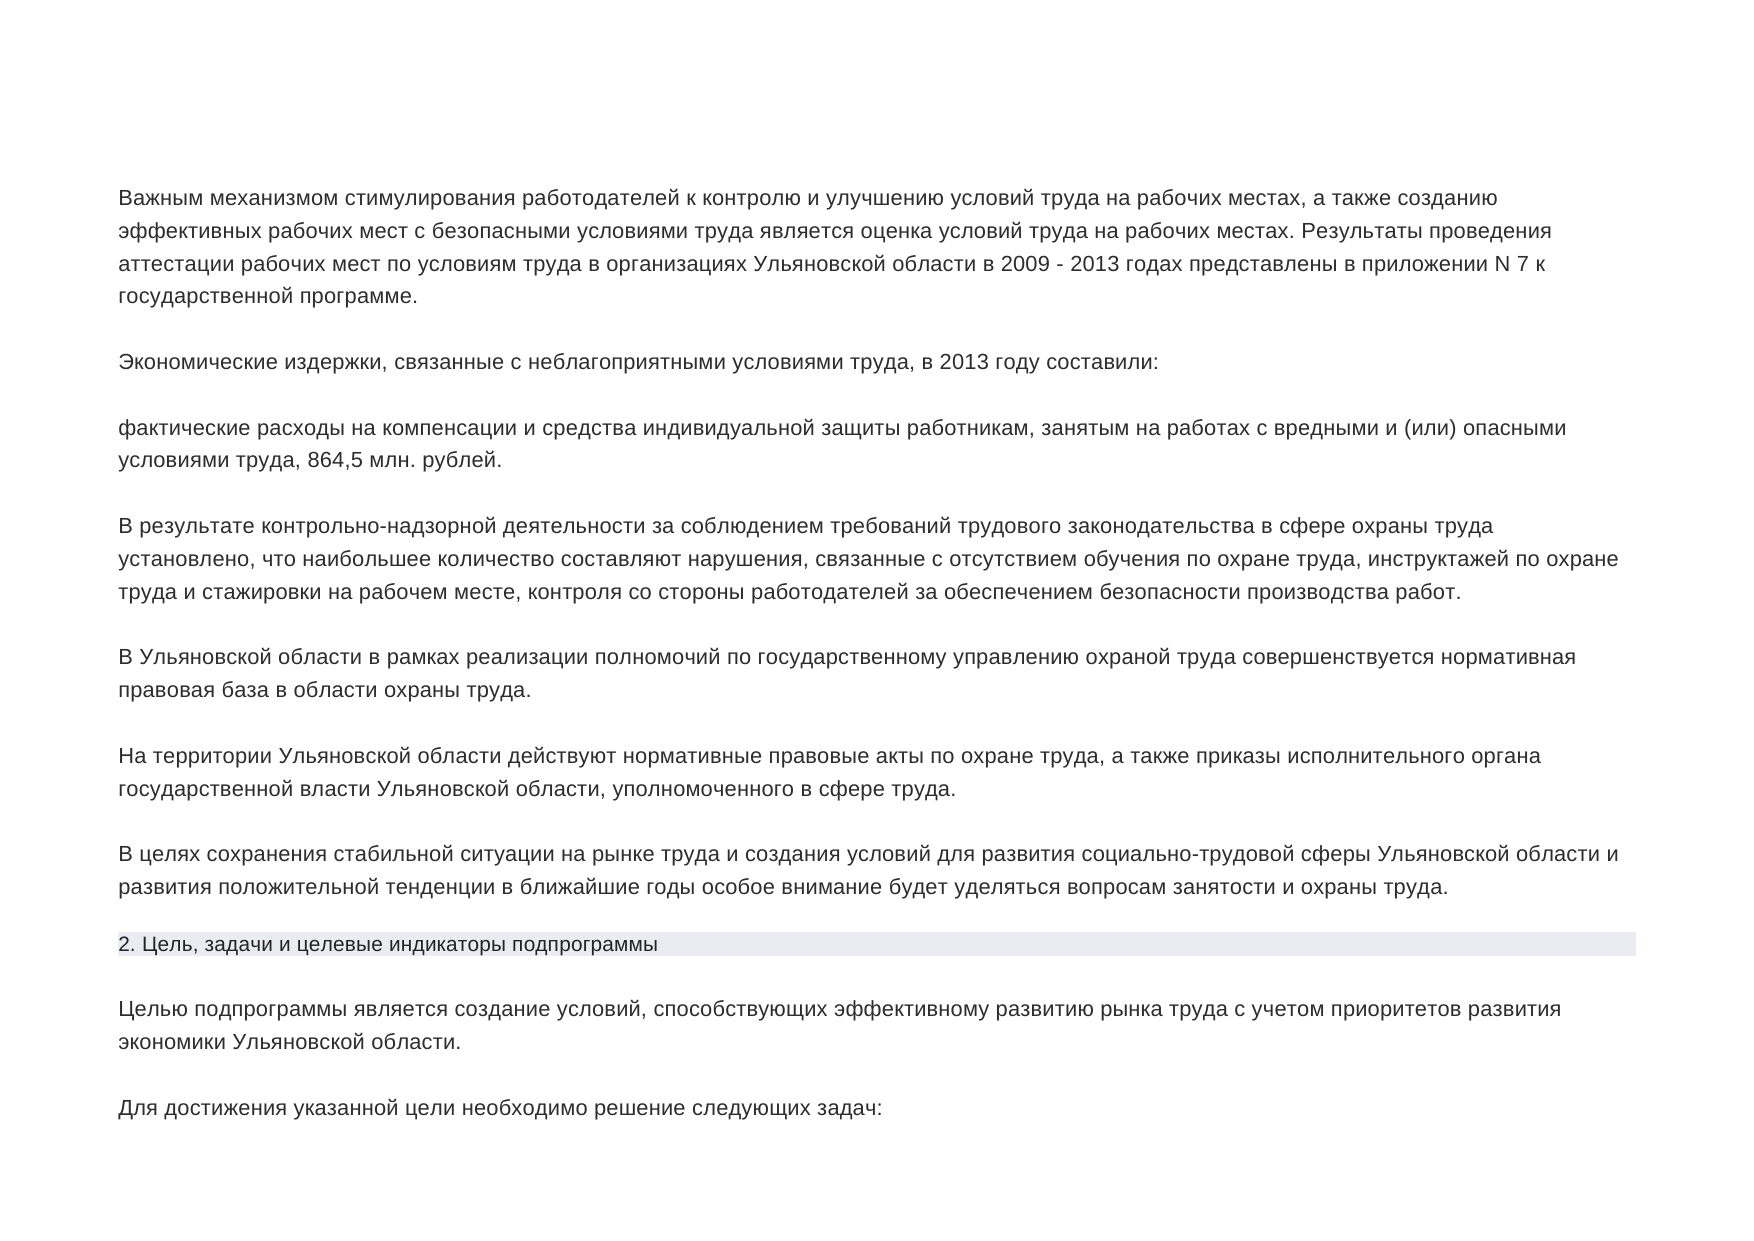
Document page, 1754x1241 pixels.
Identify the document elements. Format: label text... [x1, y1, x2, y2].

text 2. Цель, задачи и целевые индикаторы подпрограммы [118, 932, 1636, 956]
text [118, 177, 1636, 407]
text фактические расходы на компенсации и средства индивидуальной защиты работникам, занятым на работах с вредными и (или) опасными условиями труда, 864,5 млн. рублей. В результате контрольно-надзорной деятельности за соблюдением требований трудового законодательства в сфере охраны труда установлено, что наибольшее количество составляют нарушения, связанные с отсутствием обучения по охране труда, инструктажей по охране труда и стажировки на рабочем месте, контроля со стороны работодателей за обеспечением безопасности производства работ. В Ульяновской области в рамках реализации полномочий по государственному управлению охраной труда совершенствуется нормативная правовая база в области охраны труда. На территории Ульяновской области действуют нормативные правовые акты по охране труда, а также приказы исполнительного органа государственной власти Ульяновской области, уполномоченного в сфере труда. В целях сохранения стабильной ситуации на рынке труда и создания условий для развития социально-трудовой сферы Ульяновской области и развития положительной тенденции в ближайшие годы особое внимание будет уделяться вопросам занятости и охраны труда. [118, 407, 1636, 932]
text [118, 956, 1636, 1120]
